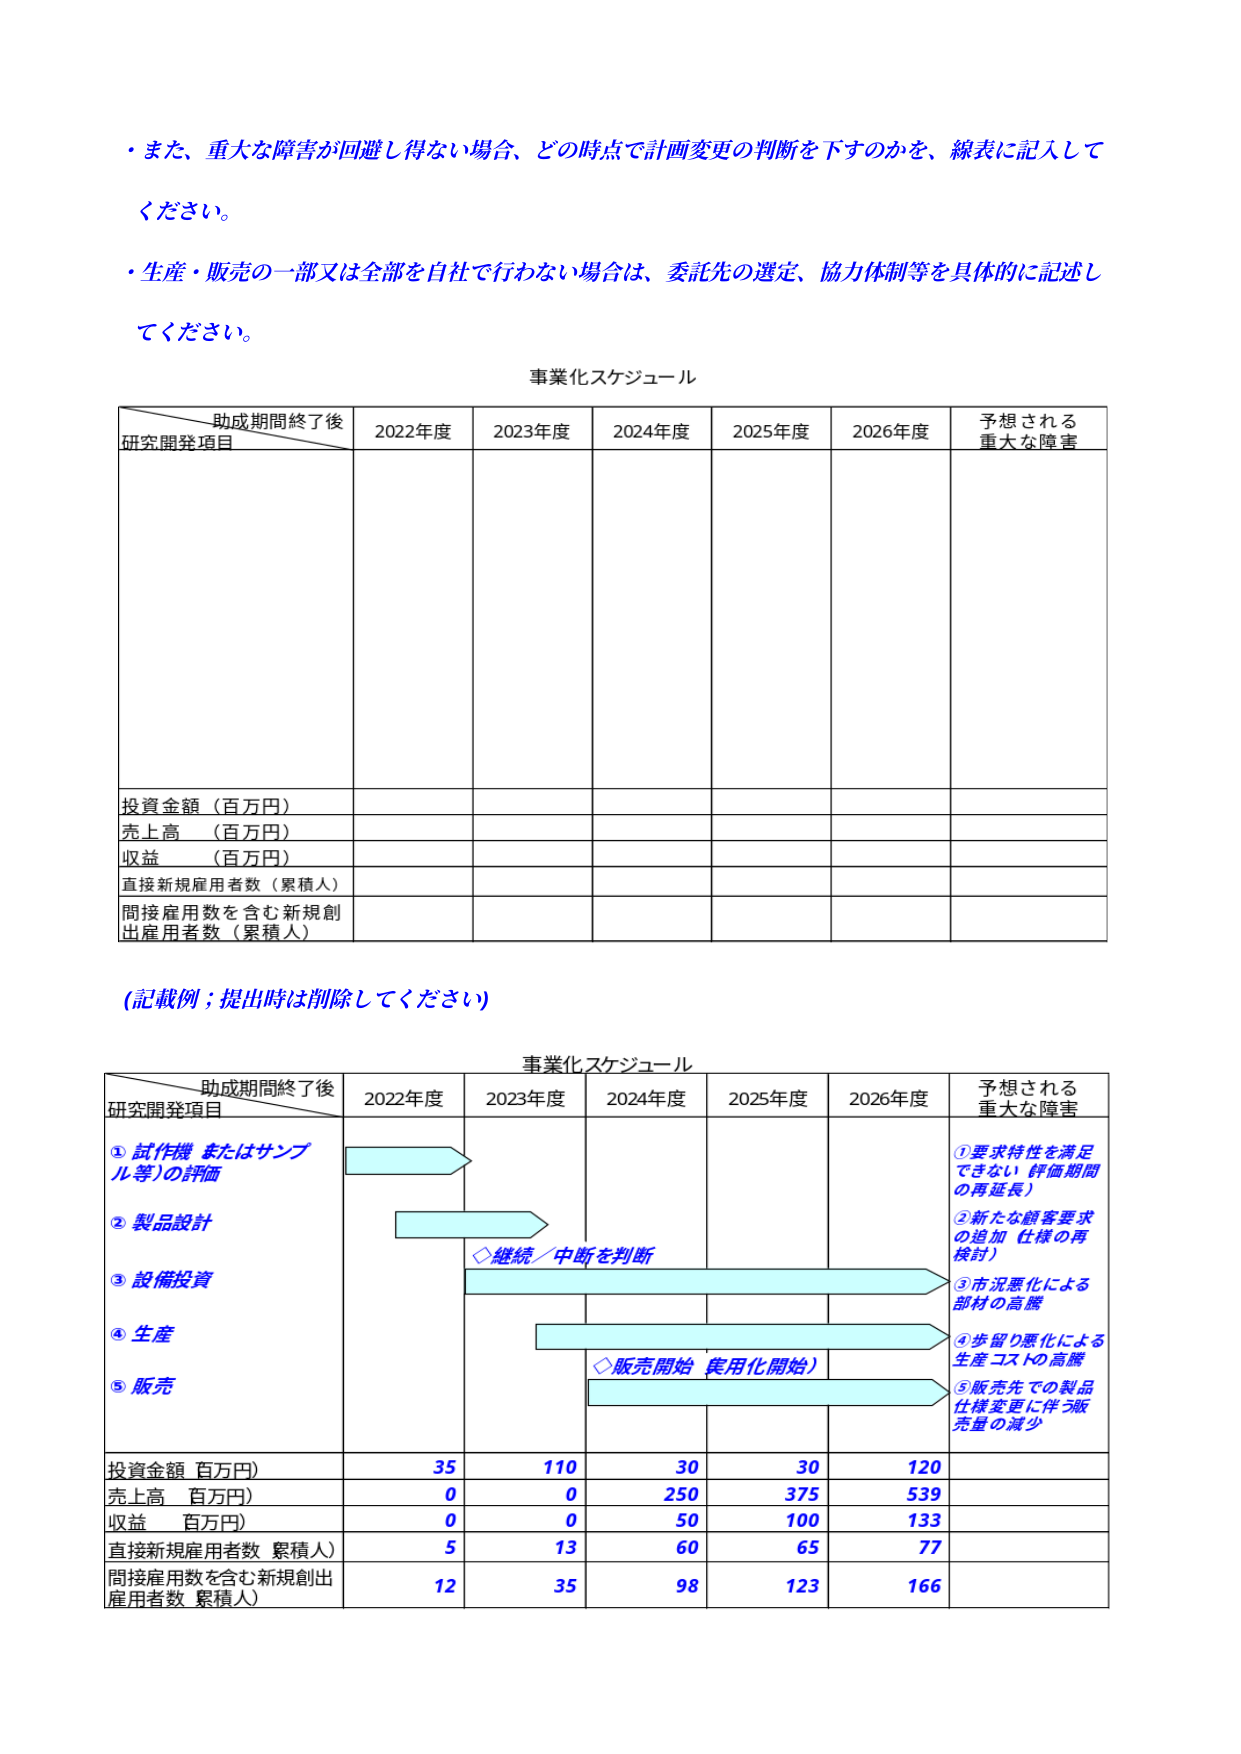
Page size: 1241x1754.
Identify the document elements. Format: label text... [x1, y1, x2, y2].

text ・生産・販売の一部又は全部を自社で行わない場合は、委託先の選定、協力体制等を具体的に記述してください。 [118, 240, 1122, 362]
text (記載例；提出時は削除してください) [118, 968, 1122, 1028]
text ・また、重大な障害が回避し得ない場合、どの時点で計画変更の判断を下すのかを、線表に記入してください。 [118, 119, 1122, 240]
